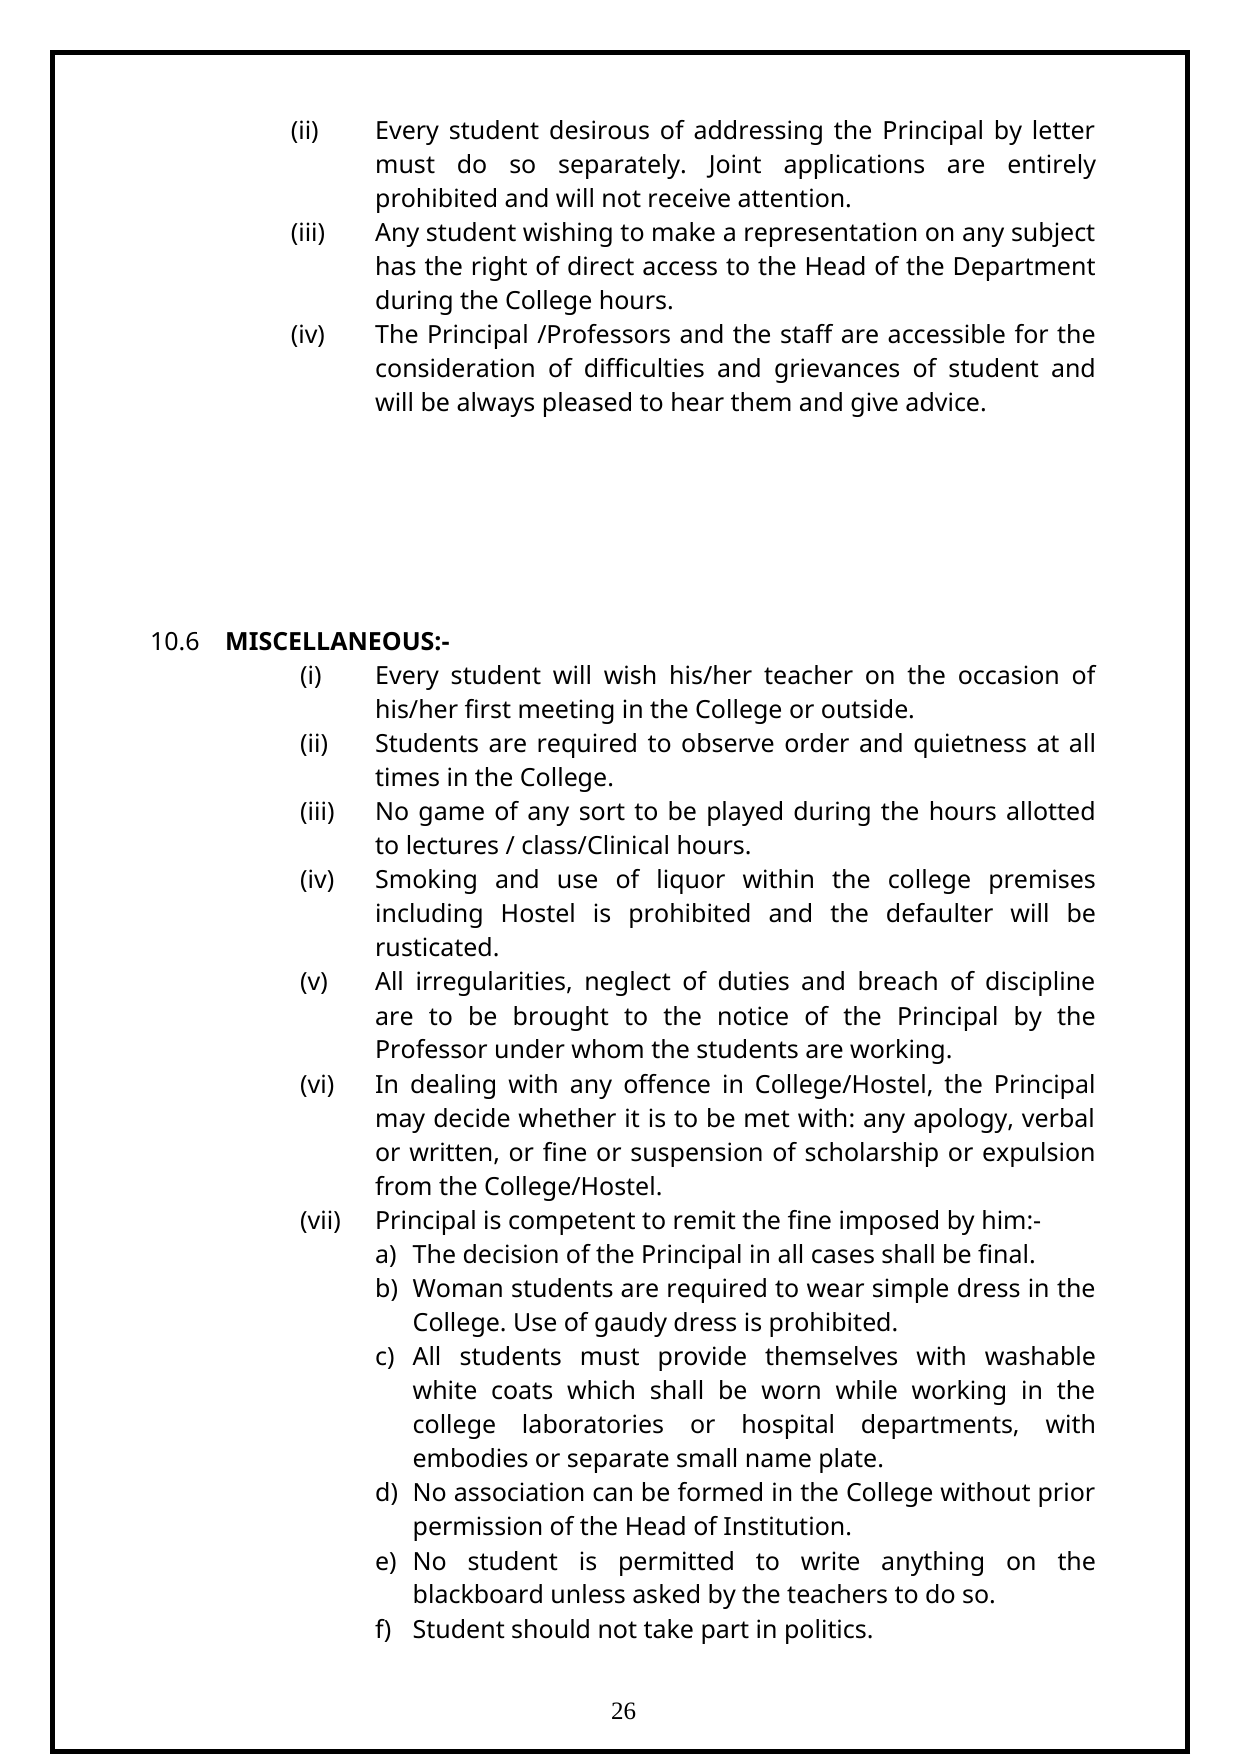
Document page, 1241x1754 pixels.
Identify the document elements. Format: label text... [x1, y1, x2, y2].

list The decision of the Principal in all cases shall be final. [375, 1237, 1097, 1271]
list Principal is competent to remit the fine imposed by him:- [300, 1202, 1097, 1237]
list Smoking and use of liquor within the college premises including Hostel is prohibited and the defaulter will be rusticated. [300, 862, 1097, 964]
list No game of any sort to be played during the hours allotted to lectures / class/Clinical hours. [300, 794, 1097, 862]
list Any student wishing to make a representation on any subject has the right of direct access to the Head of the Department during the College hours. [291, 215, 1097, 317]
text (ii) Every student desirous of addressing the Principal by letter must do so separately. Joint applications are entirely prohibited and will not receive attention. [291, 112, 1097, 215]
list Student should not take part in politics. [375, 1611, 1097, 1645]
list All irregularities, neglect of duties and breach of discipline are to be brought to the notice of the Principal by the Professor under whom the students are working. [300, 964, 1097, 1066]
list All students must provide themselves with washable white coats which shall be worn while working in the college laboratories or hospital departments, with embodies or separate small name plate. [375, 1339, 1097, 1475]
text 10.6 MISCELLANEOUS:- [150, 623, 1097, 657]
list Every student will wish his/her teacher on the occasion of his/her first meeting in the College or outside. [300, 657, 1097, 726]
list Students are required to observe order and quietness at all times in the College. [300, 726, 1097, 794]
list No association can be formed in the College without prior permission of the Head of Institution. [375, 1475, 1097, 1543]
list Woman students are required to wear simple dress in the College. Use of gaudy dress is prohibited. [375, 1271, 1097, 1339]
list The Principal /Professors and the staff are accessible for the consideration of difficulties and grievances of student and will be always pleased to hear them and give advice. [291, 317, 1097, 419]
list No student is permitted to write anything on the blackboard unless asked by the teachers to do so. [375, 1543, 1097, 1611]
list In dealing with any offence in College/Hostel, the Principal may decide whether it is to be met with: any apology, verbal or written, or fine or suspension of scholarship or expulsion from the College/Hostel. [300, 1066, 1097, 1202]
